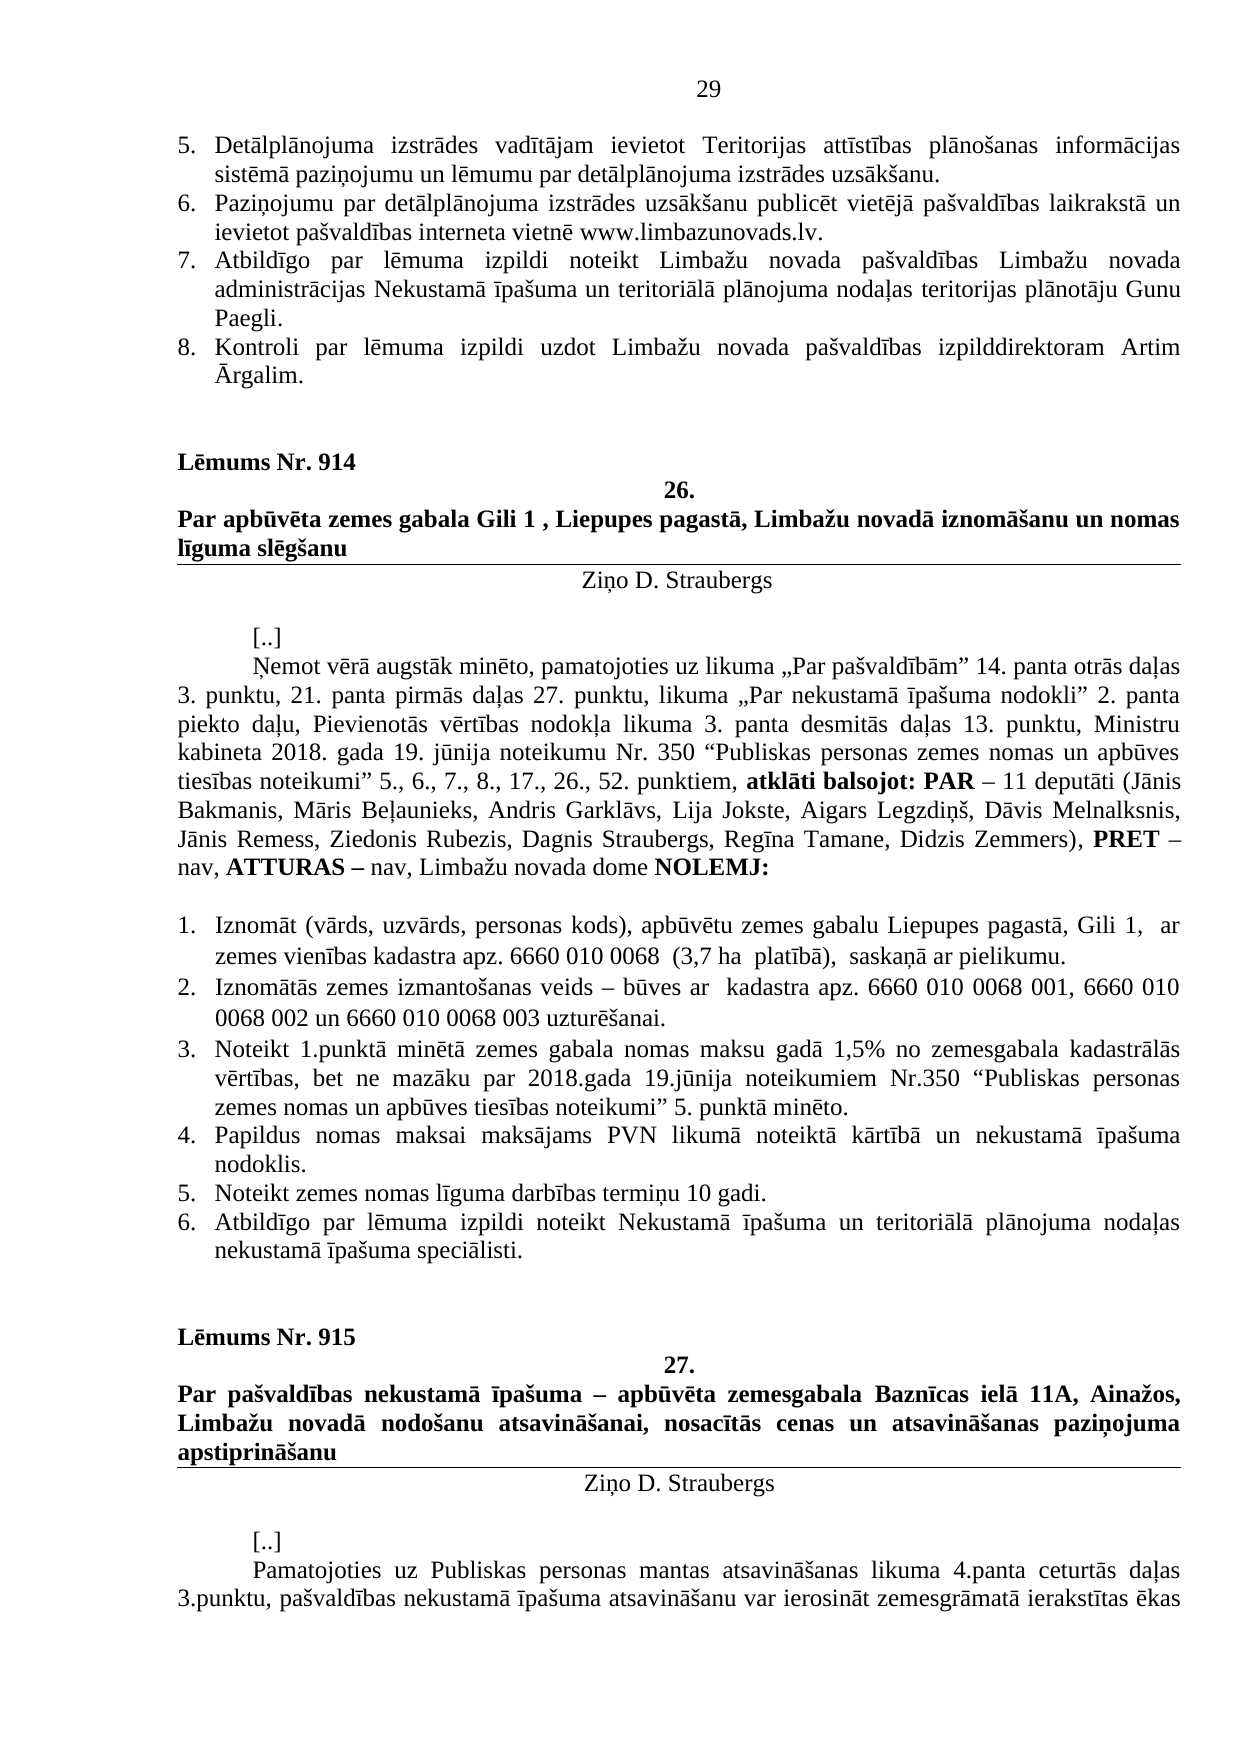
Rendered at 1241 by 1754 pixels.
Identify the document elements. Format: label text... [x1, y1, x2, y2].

text 27. [177, 1350, 1181, 1379]
list Noteikt zemes nomas līguma darbības termiņu 10 gadi. [177, 1178, 1181, 1207]
list Noteikt 1.punktā minētā zemes gabala nomas maksu gadā 1,5% no zemesgabala kadastrālās vērtības, bet ne mazāku par 2018.gada 19.jūnija noteikumiem Nr.350 “Publiskas personas zemes nomas un apbūves tiesības noteikumi” 5. punktā minēto. [177, 1034, 1181, 1120]
text 26. [177, 476, 1181, 504]
list Papildus nomas maksai maksājams PVN likumā noteiktā kārtībā un nekustamā īpašuma nodoklis. [177, 1120, 1181, 1178]
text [177, 1555, 1181, 1612]
list Paziņojumu par detālplānojuma izstrādes uzsākšanu publicēt vietējā pašvaldības laikrakstā un ievietot pašvaldības interneta vietnē www.limbazunovads.lv. [177, 188, 1181, 246]
text Ziņo D. Straubergs [177, 565, 1177, 594]
list Iznomāt (vārds, uzvārds, personas kods), apbūvētu zemes gabalu Liepupes pagastā, Gili 1, ar zemes vienības kadastra apz. 6660 010 0068 (3,7 ha platībā), saskaņā ar pielikumu. [177, 910, 1181, 970]
text [..] [177, 1526, 1181, 1555]
text Par apbūvēta zemes gabala Gili 1 , Liepupes pagastā, Limbažu novadā iznomāšanu un nomas līguma slēgšanu [177, 504, 1181, 564]
text Ziņo D. Straubergs [177, 1468, 1181, 1497]
list Atbildīgo par lēmuma izpildi noteikt Nekustamā īpašuma un teritoriālā plānojuma nodaļas nekustamā īpašuma speciālisti. [177, 1207, 1181, 1264]
list Detālplānojuma izstrādes vadītājam ievietot Teritorijas attīstības plānošanas informācijas sistēmā paziņojumu un lēmumu par detālplānojuma izstrādes uzsākšanu. [177, 131, 1181, 188]
list Iznomātās zemes izmantošanas veids – būves ar kadastra apz. 6660 010 0068 001, 6660 010 0068 002 un 6660 010 0068 003 uzturēšanai. [177, 972, 1181, 1032]
list Kontroli par lēmuma izpildi uzdot Limbažu novada pašvaldības izpilddirektoram Artim Ārgalim. [177, 332, 1181, 389]
text Par pašvaldības nekustamā īpašuma – apbūvēta zemesgabala Baznīcas ielā 11A, Ainažos, Limbažu novadā nodošanu atsavināšanai, nosacītās cenas un atsavināšanas paziņojuma apstiprināšanu [177, 1379, 1181, 1467]
text Lēmums Nr. 914 [177, 447, 1181, 476]
text Ņemot vērā augstāk minēto, pamatojoties uz likuma „Par pašvaldībām” 14. panta otrās daļas 3. punktu, 21. panta pirmās daļas 27. punktu, likuma „Par nekustamā īpašuma nodokli” 2. panta piekto daļu, Pievienotās vērtības nodokļa likuma 3. panta desmitās daļas 13. punktu, Ministru kabineta 2018. gada 19. jūnija noteikumu Nr. 350 “Publiskas personas zemes nomas un apbūves tiesības noteikumi” 5., 6., 7., 8., 17., 26., 52. punktiem, atklāti balsojot: PAR – 11 deputāti (Jānis Bakmanis, Māris Beļaunieks, Andris Garklāvs, Lija Jokste, Aigars Legzdiņš, Dāvis Melnalksnis, Jānis Remess, Ziedonis Rubezis, Dagnis Straubergs, Regīna Tamane, Didzis Zemmers), PRET – nav, ATTURAS – nav, Limbažu novada dome NOLEMJ: [177, 651, 1181, 881]
text Lēmums Nr. 915 [177, 1322, 1181, 1350]
text [..] [177, 622, 1181, 651]
list Atbildīgo par lēmuma izpildi noteikt Limbažu novada pašvaldības Limbažu novada administrācijas Nekustamā īpašuma un teritoriālā plānojuma nodaļas teritorijas plānotāju Gunu Paegli. [177, 246, 1181, 332]
